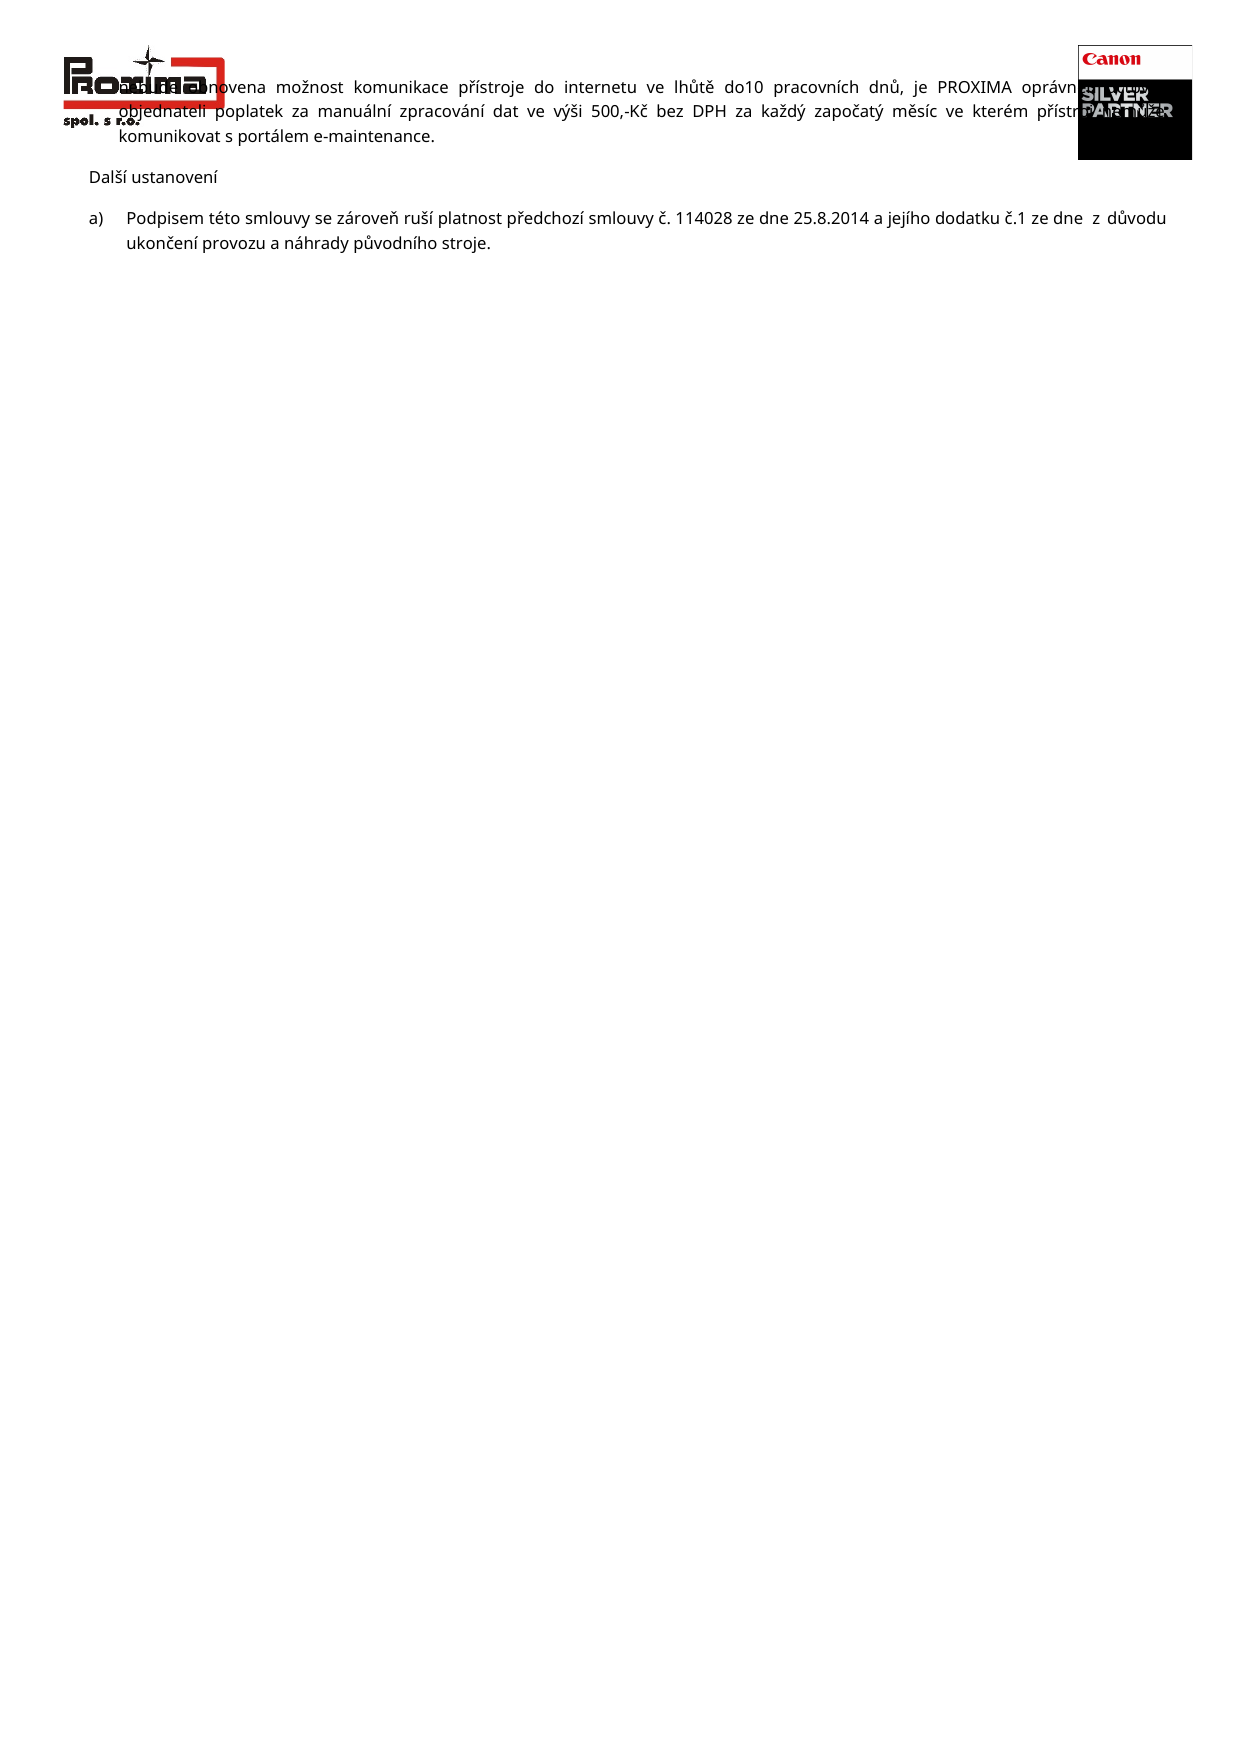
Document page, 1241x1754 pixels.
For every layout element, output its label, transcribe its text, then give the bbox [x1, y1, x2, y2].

list Podpisem této smlouvy se zároveň ruší platnost předchozí smlouvy č. 114028 ze dne 25.8.2014 a jejího dodatku č.1 ze dne z důvodu ukončení provozu a náhrady původního stroje. [89, 207, 1167, 254]
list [89, 76, 1167, 147]
picture [1078, 45, 1193, 160]
text Další ustanovení [89, 166, 1167, 188]
picture [63, 45, 225, 128]
